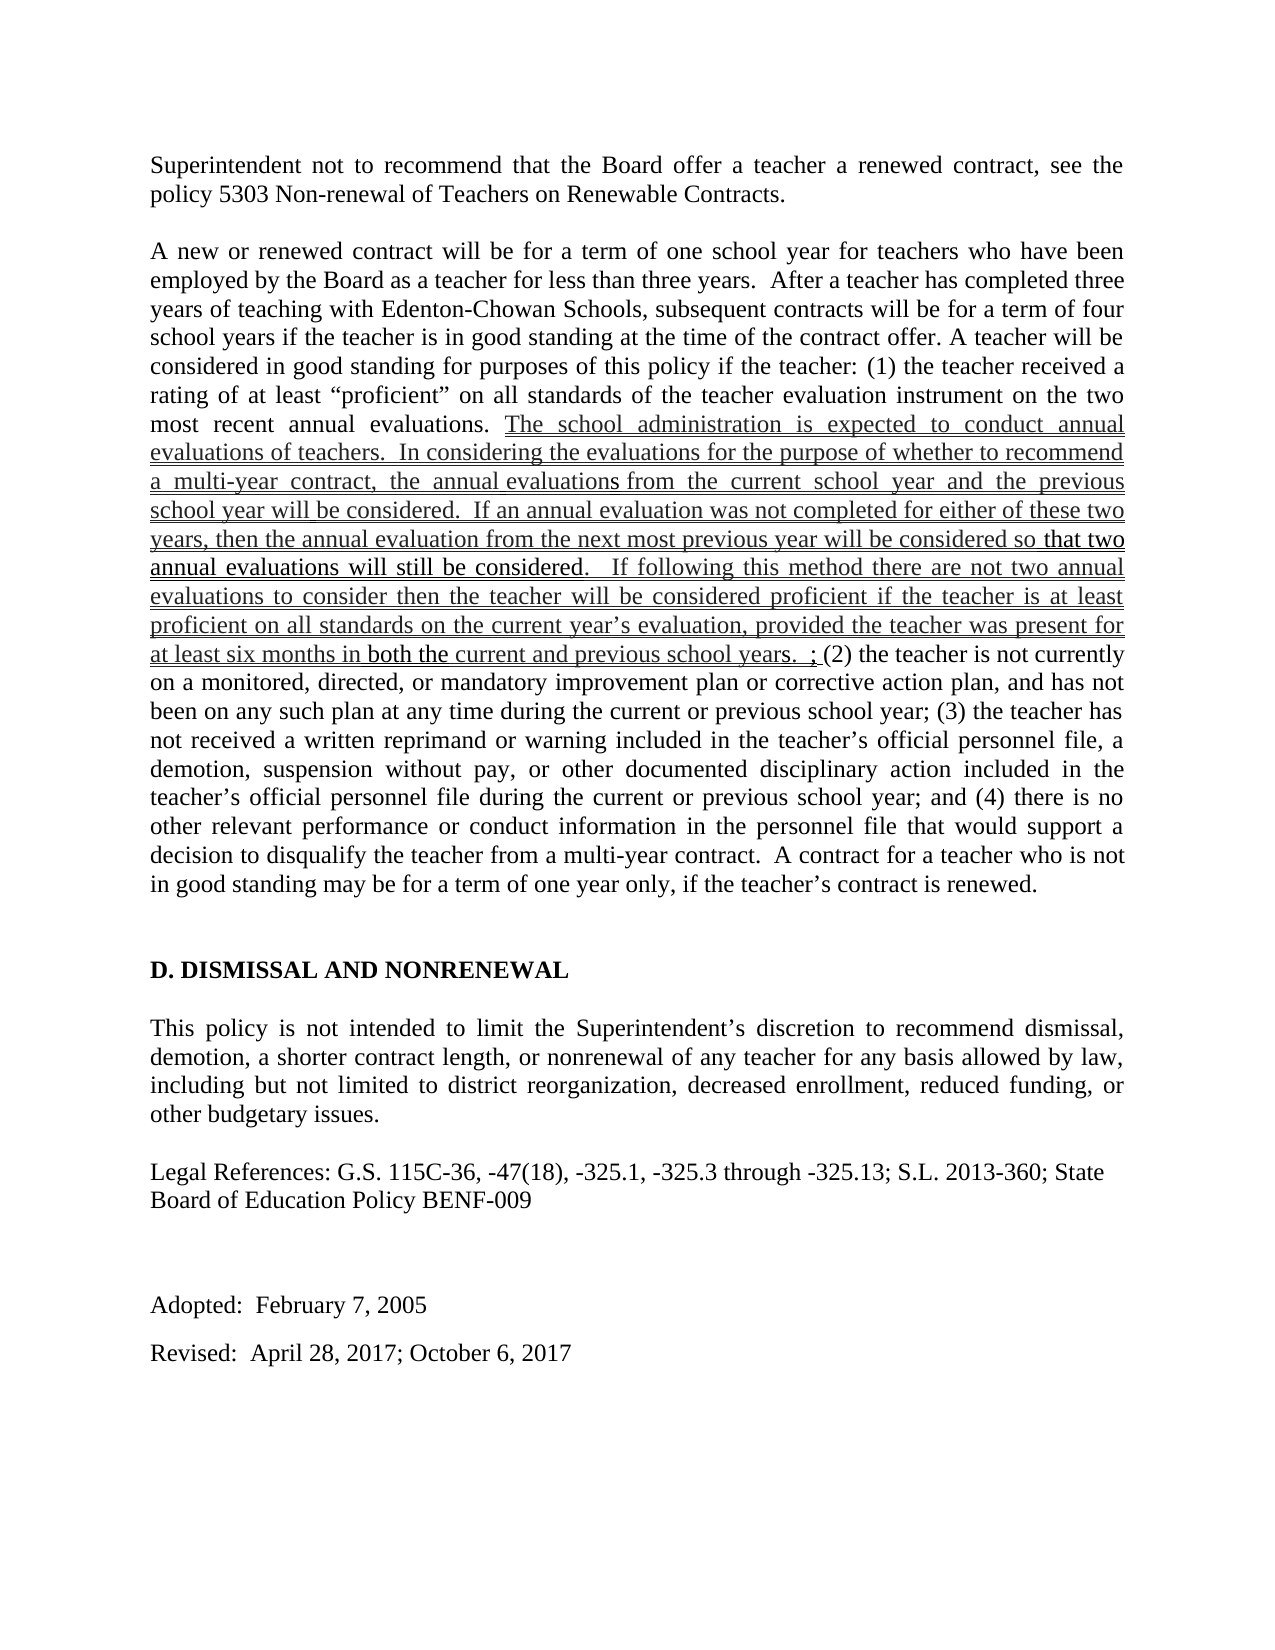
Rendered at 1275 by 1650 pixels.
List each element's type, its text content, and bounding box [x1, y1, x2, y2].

text Legal References: G.S. 115C-36, -47(18), -325.1, -325.3 through -325.13; S.L. 2013-360; State Board of Education Policy BENF-009 [150, 1157, 1125, 1214]
text D. DISMISSAL AND NONRENEWAL [150, 955, 1125, 984]
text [150, 150, 1125, 207]
text This policy is not intended to limit the Superintendent’s discretion to recommend dismissal, demotion, a shorter contract length, or nonrenewal of any teacher for any basis allowed by law, including but not limited to district reorganization, decreased enrollment, reduced funding, or other budgetary issues. [150, 1013, 1125, 1128]
text Adopted: February 7, 2005 [150, 1291, 1125, 1319]
text A new or renewed contract will be for a term of one school year for teachers who have been employed by the Board as a teacher for less than three years. After a teacher has completed three years of teaching with Edenton-Chowan Schools, subsequent contracts will be for a term of four school years if the teacher is in good standing at the time of the contract offer. A teacher will be considered in good standing for purposes of this policy if the teacher: (1) the teacher received a rating of at least “proficient” on all standards of the teacher evaluation instrument on the two most recent annual evaluations. The school administration is expected to conduct annual evaluations of teachers. In considering the evaluations for the purpose of whether to recommend a multi-year contract, the annual evaluations from the current school year and the previous school year will be considered. If an annual evaluation was not completed for either of these two years, then the annual evaluation from the next most previous year will be considered so that two annual evaluations will still be considered. If following this method there are not two annual evaluations to consider then the teacher will be considered proficient if the teacher is at least proficient on all standards on the current year’s evaluation, provided the teacher was present for at least six months in both the current and previous school years. ; (2) the teacher is not currently on a monitored, directed, or mandatory improvement plan or corrective action plan, and has not been on any such plan at any time during the current or previous school year; (3) the teacher has not received a written reprimand or warning included in the teacher’s official personnel file, a demotion, suspension without pay, or other documented disciplinary action included in the teacher’s official personnel file during the current or previous school year; and (4) there is no other relevant performance or conduct information in the personnel file that would support a decision to disqualify the teacher from a multi-year contract. A contract for a teacher who is not in good standing may be for a term of one year only, if the teacher’s contract is renewed. [150, 236, 1125, 438]
text A new or renewed contract will be for a term of one school year for teachers who have been employed by the Board as a teacher for less than three years. After a teacher has completed three years of teaching with Edenton-Chowan Schools, subsequent contracts will be for a term of four school years if the teacher is in good standing at the time of the contract offer. A teacher will be considered in good standing for purposes of this policy if the teacher: (1) the teacher received a rating of at least “proficient” on all standards of the teacher evaluation instrument on the two most recent annual evaluations. The school administration is expected to conduct annual evaluations of teachers. In considering the evaluations for the purpose of whether to recommend a multi-year contract, the annual evaluations from the current school year and the previous school year will be considered. If an annual evaluation was not completed for either of these two years, then the annual evaluation from the next most previous year will be considered so that two annual evaluations will still be considered. If following this method there are not two annual evaluations to consider then the teacher will be considered proficient if the teacher is at least proficient on all standards on the current year’s evaluation, provided the teacher was present for at least six months in both the current and previous school years. ; (2) the teacher is not currently on a monitored, directed, or mandatory improvement plan or corrective action plan, and has not been on any such plan at any time during the current or previous school year; (3) the teacher has not received a written reprimand or warning included in the teacher’s official personnel file, a demotion, suspension without pay, or other documented disciplinary action included in the teacher’s official personnel file during the current or previous school year; and (4) there is no other relevant performance or conduct information in the personnel file that would support a decision to disqualify the teacher from a multi-year contract. A contract for a teacher who is not in good standing may be for a term of one year only, if the teacher’s contract is renewed. [150, 639, 1125, 898]
text Revised: April 28, 2017; October 6, 2017 [150, 1338, 1125, 1367]
